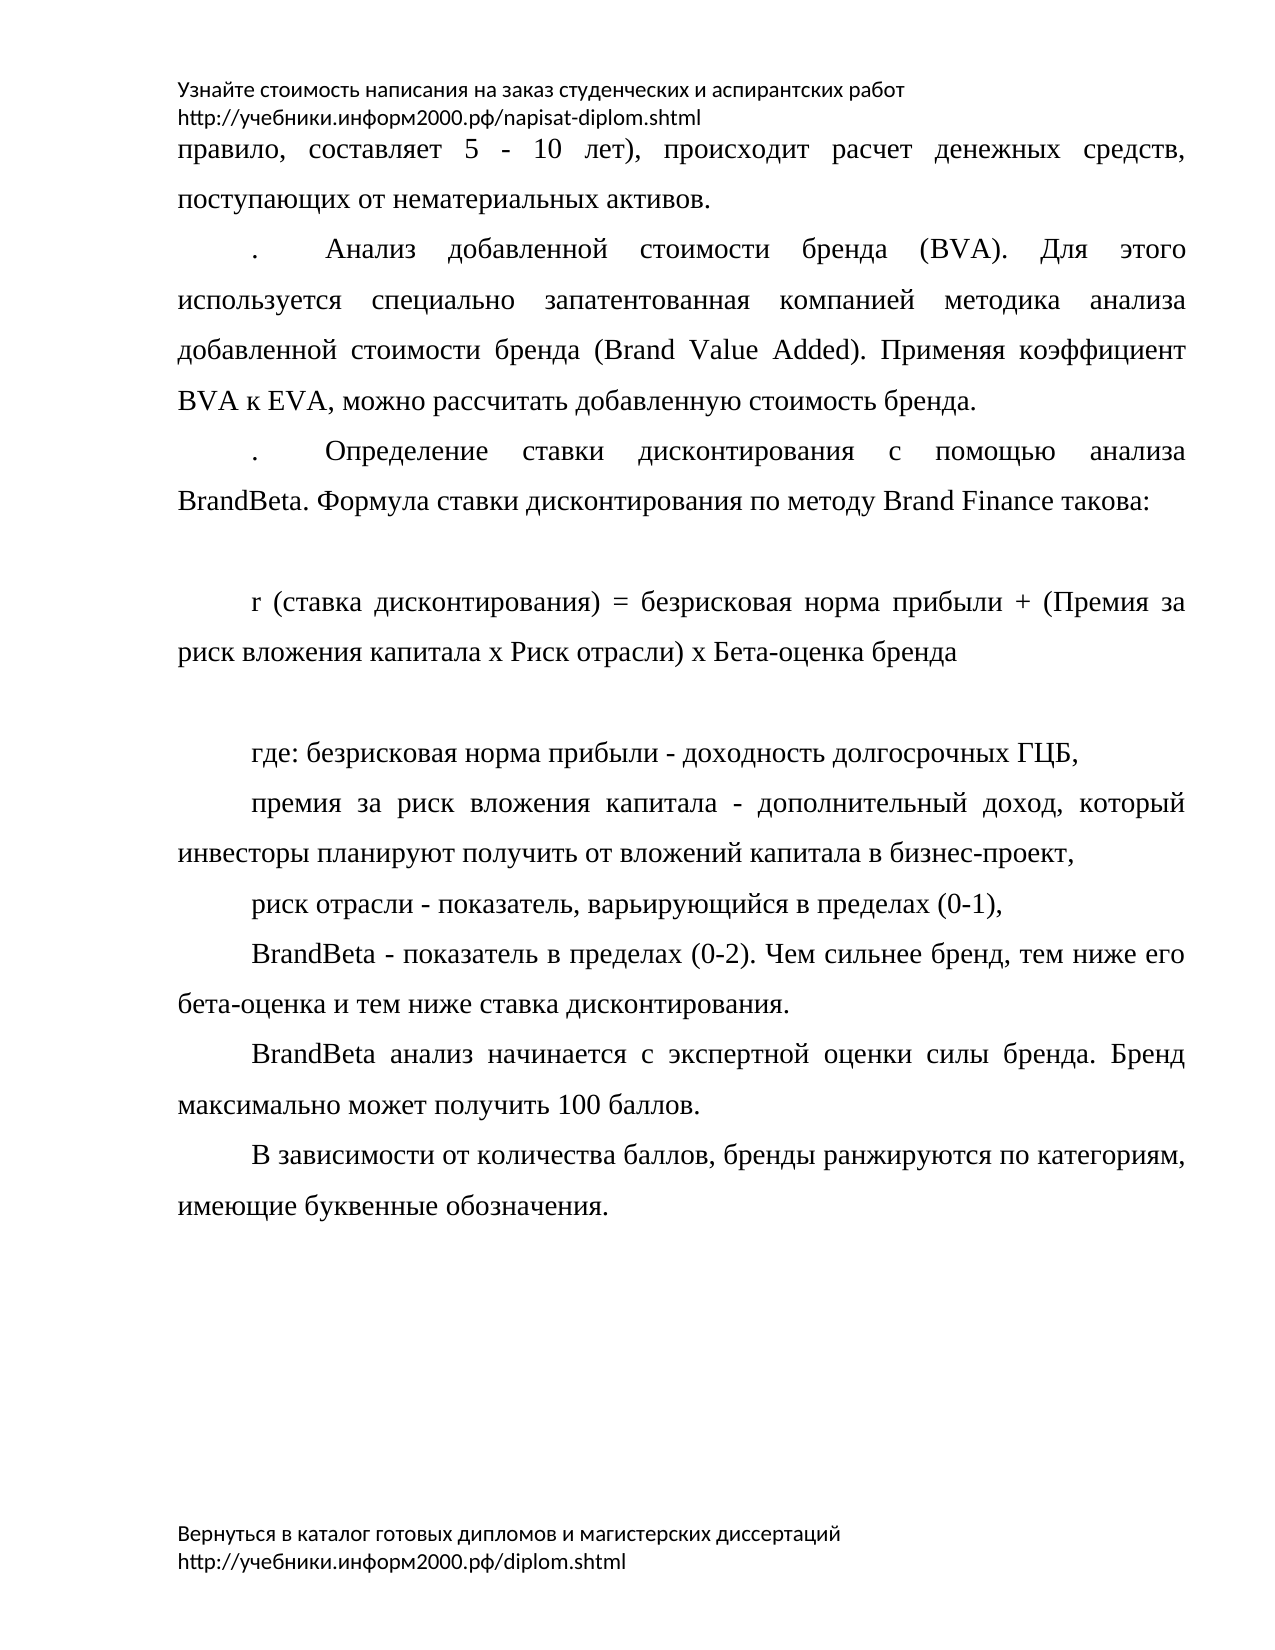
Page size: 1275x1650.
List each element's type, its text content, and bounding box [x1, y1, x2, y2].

text BrandBeta - показатель в пределах (0-2). Чем сильнее бренд, тем ниже его бета-оценка и тем ниже ставка дисконтирования. [177, 936, 1186, 1020]
text . Анализ добавленной стоимости бренда (BVA). Для этого используется специально запатентованная компанией методика анализа добавленной стоимости бренда (Brand Value Added). Применяя коэффициент BVA к EVA, можно рассчитать добавленную стоимость бренда. [177, 232, 1186, 416]
text r (ставка дисконтирования) = безрисковая норма прибыли + (Премия за риск вложения капитала х Риск отрасли) х Бета-оценка бренда [177, 584, 1186, 668]
text где: безрисковая норма прибыли - доходность долгосрочных ГЦБ, [177, 735, 1186, 768]
text В зависимости от количества баллов, бренды ранжируются по категориям, имеющие буквенные обозначения. [177, 1137, 1186, 1221]
text . Определение ставки дисконтирования с помощью анализа BrandBeta. Формула ставки дисконтирования по методу Brand Finance такова: [177, 433, 1186, 517]
text премия за риск вложения капитала - дополнительный доход, который инвесторы планируют получить от вложений капитала в бизнес-проект, [177, 785, 1186, 869]
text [177, 131, 1186, 215]
text риск отрасли - показатель, варьирующийся в пределах (0-1), [177, 886, 1186, 919]
text BrandBeta анализ начинается с экспертной оценки силы бренда. Бренд максимально может получить 100 баллов. [177, 1037, 1186, 1121]
